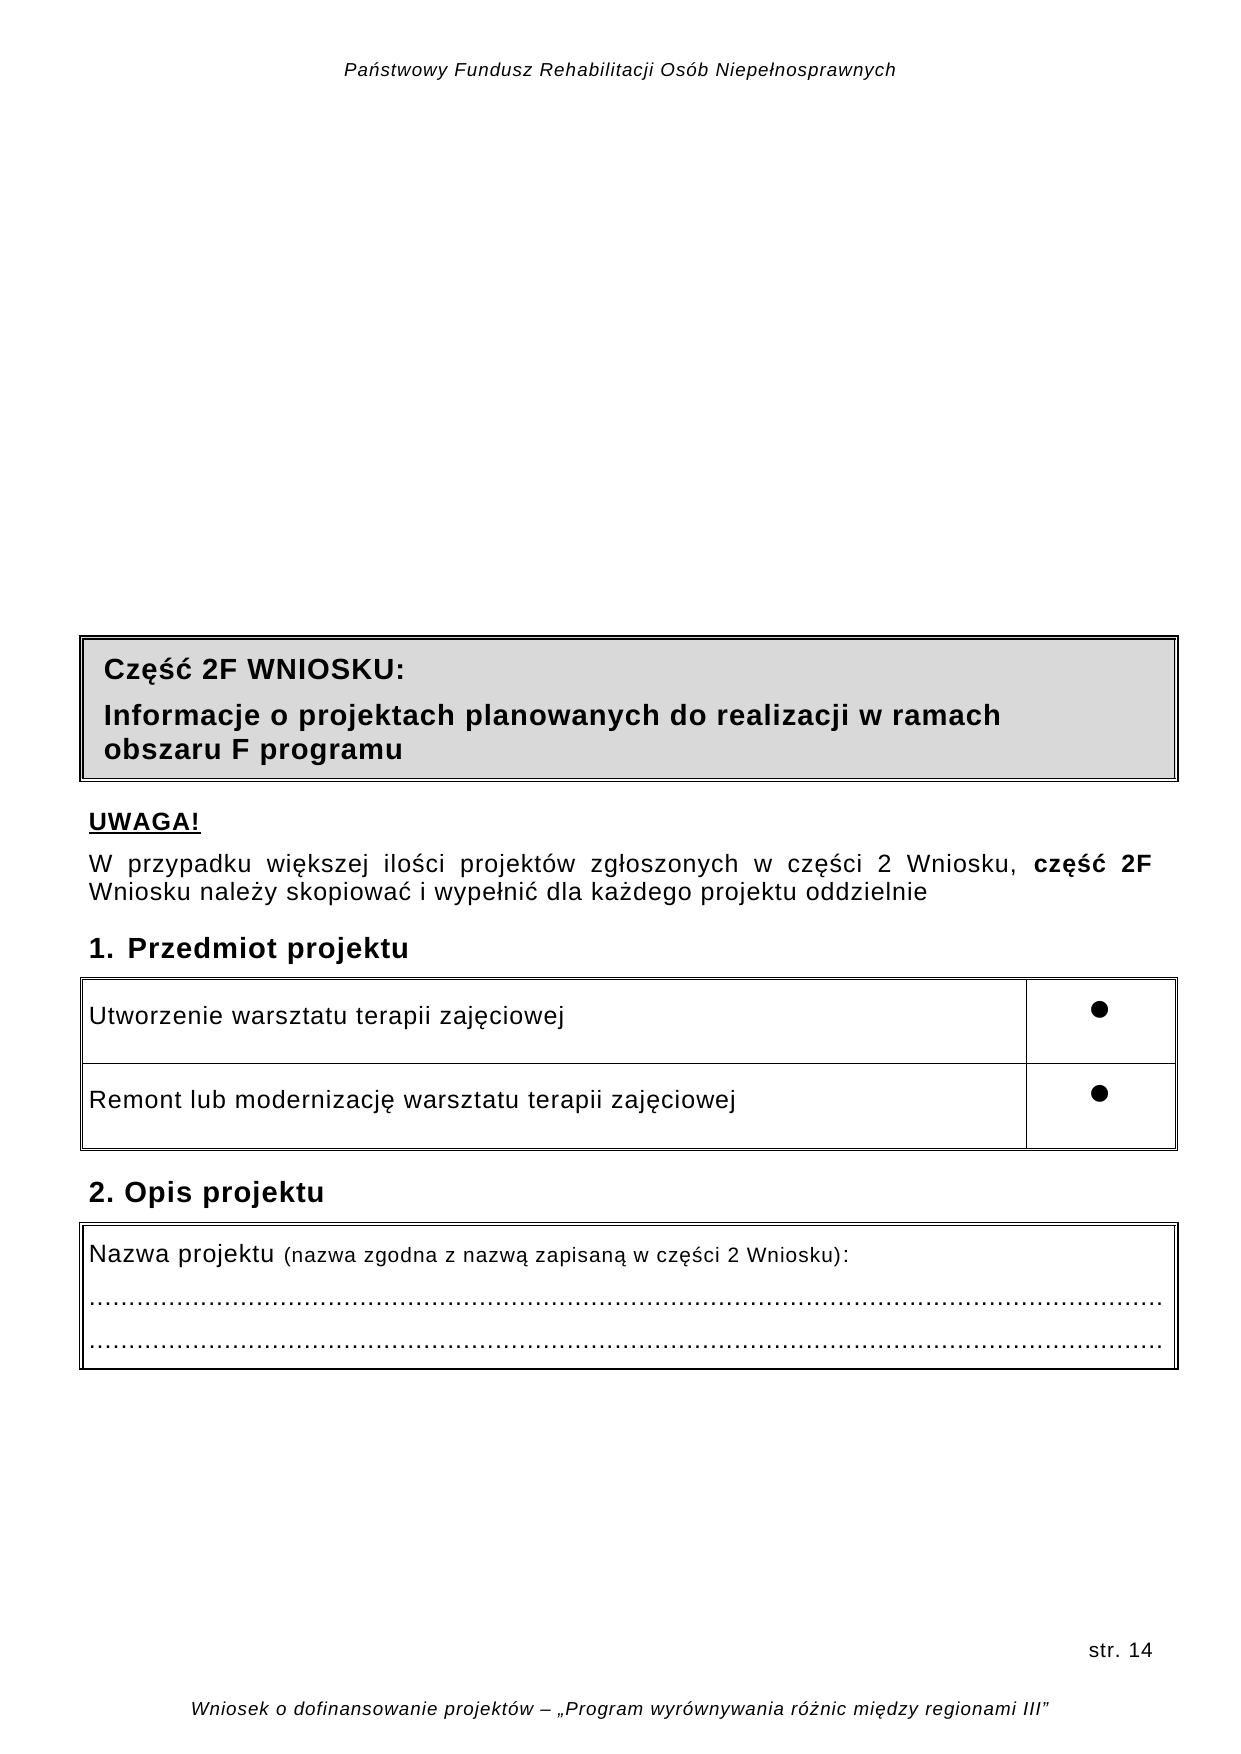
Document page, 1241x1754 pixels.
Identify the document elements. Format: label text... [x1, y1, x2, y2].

table_header Nazwa projektu (nazwa zgodna z nazwą zapisaną w części 2 Wniosku): ....................................................................................................................................... ....................................................................................................................................... [84, 1226, 1174, 1368]
text W przypadku większej ilości projektów zgłoszonych w części 2 Wniosku, część 2F Wniosku należy skopiować i wypełnić dla każdego projektu oddzielnie [89, 849, 1152, 906]
table_header Utworzenie warsztatu terapii zajęciowej [83, 980, 1026, 1063]
table_header [1027, 980, 1175, 1063]
text 2. Opis projektu [89, 1176, 1152, 1209]
table_cell Remont lub modernizację warsztatu terapii zajęciowej [83, 1064, 1026, 1147]
table_header Część 2F WNIOSKU: Informacje o projektach planowanych do realizacji w ramach obszaru F programu [84, 640, 1174, 778]
table_cell [1027, 1064, 1175, 1147]
text UWAGA! [89, 807, 1152, 836]
list Przedmiot projektu [89, 931, 1152, 965]
